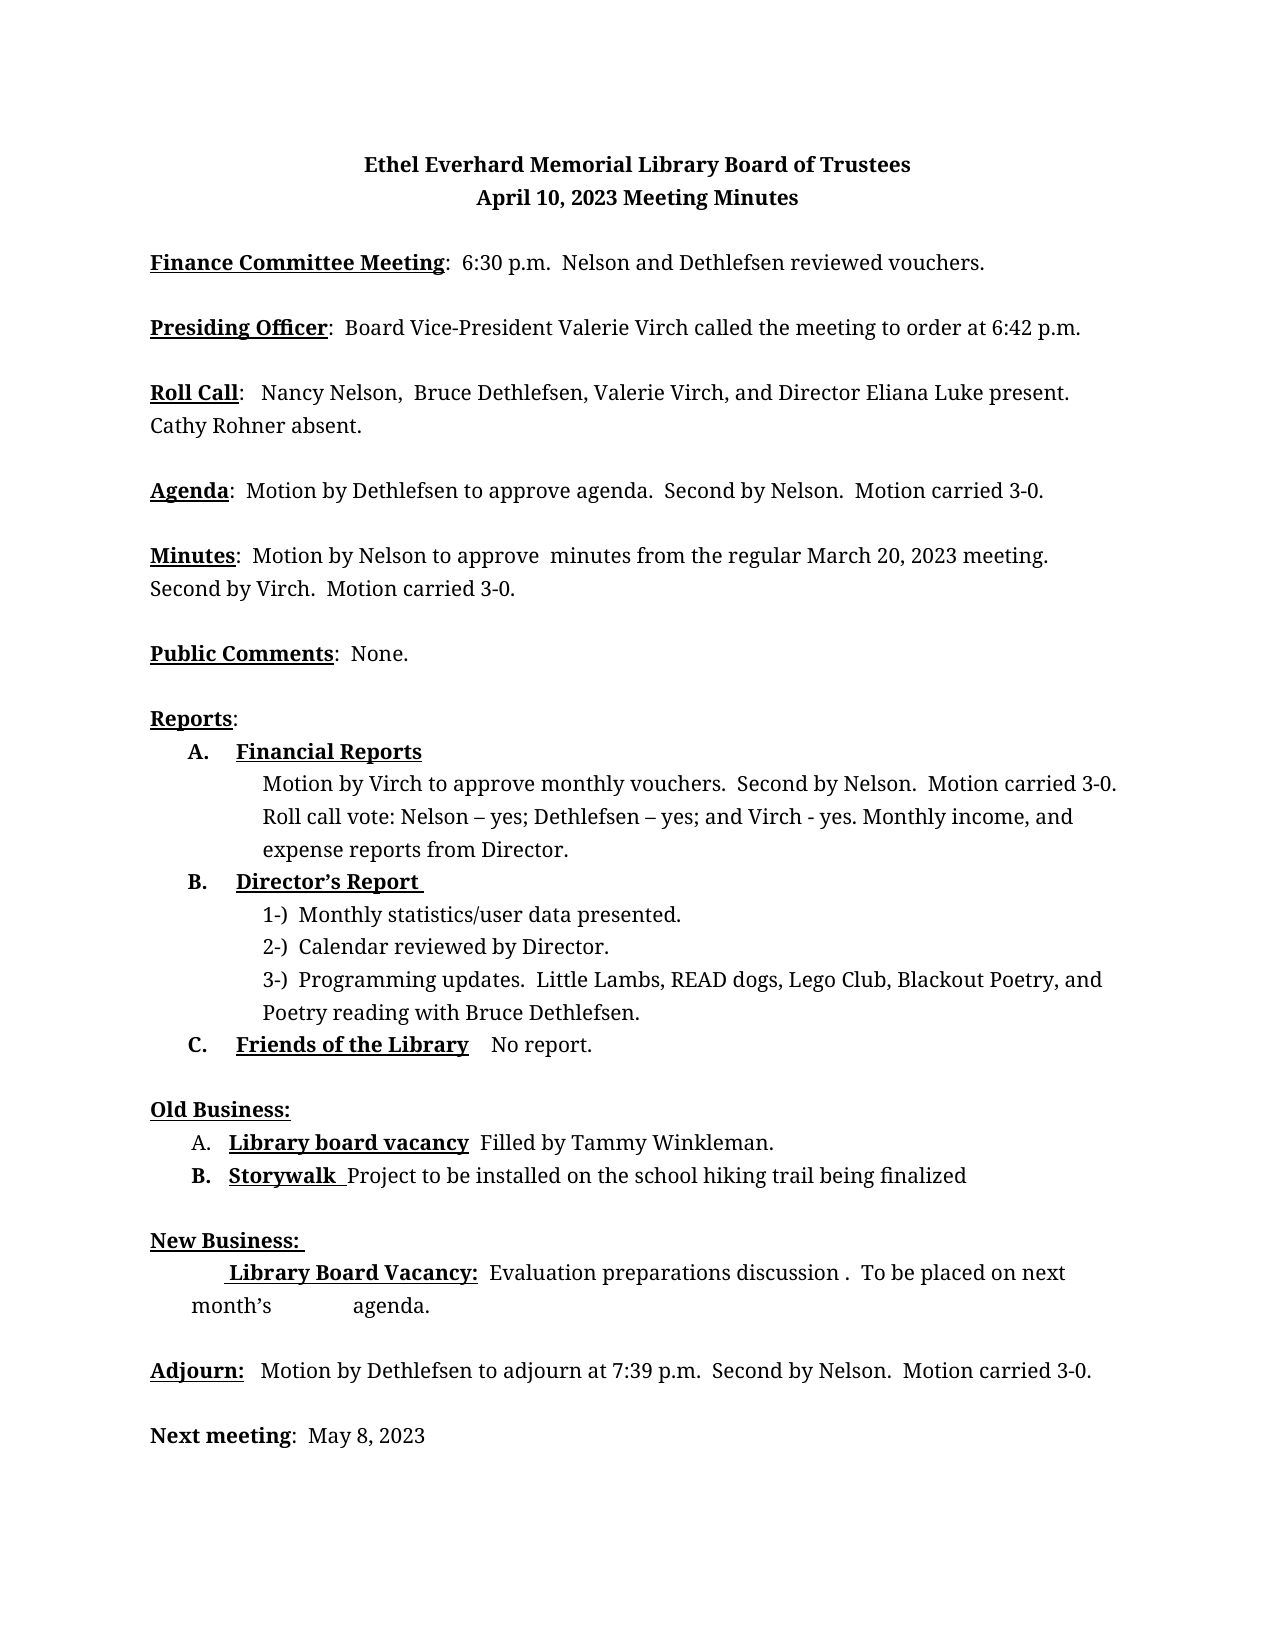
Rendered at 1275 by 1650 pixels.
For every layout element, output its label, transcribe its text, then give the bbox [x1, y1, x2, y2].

text Finance Committee Meeting: 6:30 p.m. Nelson and Dethlefsen reviewed vouchers. [150, 248, 1125, 276]
text Roll Call: Nancy Nelson, Bruce Dethlefsen, Valerie Virch, and Director Eliana Luke present. Cathy Rohner absent. [150, 378, 1125, 439]
text Presiding Officer: Board Vice-President Valerie Virch called the meeting to order at 6:42 p.m. [150, 313, 1125, 341]
list Friends of the Library No report. [187, 1030, 1125, 1059]
text Next meeting: May 8, 2023 [150, 1422, 1125, 1450]
text Minutes: Motion by Nelson to approve minutes from the regular March 20, 2023 meeting. Second by Virch. Motion carried 3-0. [150, 541, 1125, 602]
list Library board vacancy Filled by Tammy Winkleman. [191, 1128, 1125, 1157]
text Library Board Vacancy: Evaluation preparations discussion . To be placed on next month’s agenda. [191, 1258, 1125, 1319]
list Storywalk Project to be installed on the school hiking trail being finalized [191, 1161, 1125, 1189]
text 3-) Programming updates. Little Lambs, READ dogs, Lego Club, Blackout Poetry, and Poetry reading with Bruce Dethlefsen. [262, 965, 1125, 1026]
list Motion by Virch to approve monthly vouchers. Second by Nelson. Motion carried 3-0. Roll call vote: Nelson – yes; Dethlefsen – yes; and Virch - yes. Monthly income, and expense reports from Director. [262, 769, 1125, 863]
text April 10, 2023 Meeting Minutes [150, 183, 1125, 211]
text Adjourn: Motion by Dethlefsen to adjourn at 7:39 p.m. Second by Nelson. Motion carried 3-0. [150, 1356, 1125, 1385]
text Ethel Everhard Memorial Library Board of Trustees [150, 150, 1125, 178]
list Financial Reports [187, 737, 1125, 765]
text Agenda: Motion by Dethlefsen to approve agenda. Second by Nelson. Motion carried 3-0. [150, 476, 1125, 504]
text 1-) Monthly statistics/user data presented. [262, 900, 1125, 928]
text Public Comments: None. [150, 639, 1125, 667]
text Reports: [150, 704, 1125, 733]
text New Business: [150, 1226, 1125, 1254]
text Old Business: [150, 1096, 1125, 1124]
list Director’s Report [187, 867, 1125, 896]
text 2-) Calendar reviewed by Director. [262, 932, 1125, 961]
